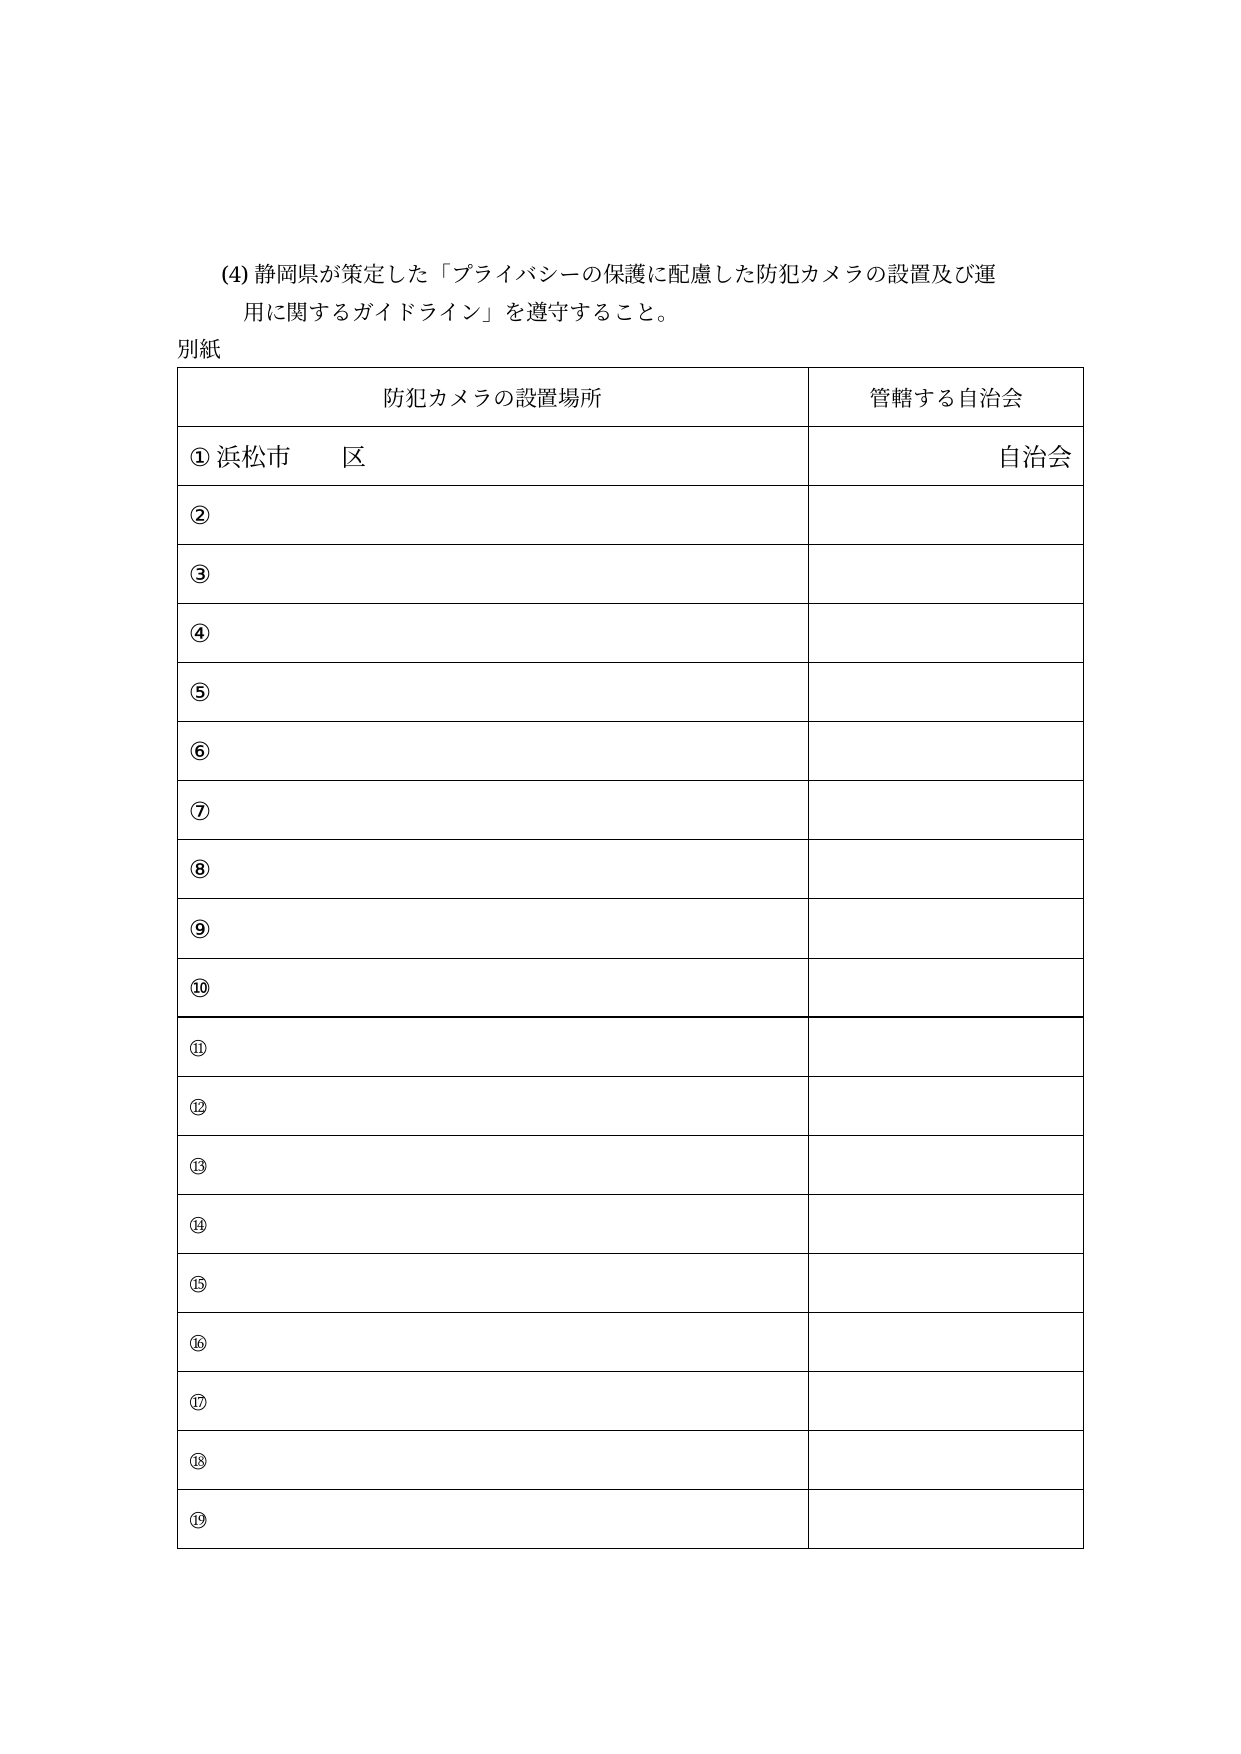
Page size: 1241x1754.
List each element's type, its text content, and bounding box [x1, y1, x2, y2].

table_cell [809, 899, 1083, 957]
text 別紙 [177, 329, 1013, 367]
table_cell ⑪ [178, 1018, 808, 1076]
table_cell [809, 1195, 1083, 1253]
table_cell ⑫ [178, 1077, 808, 1134]
table_cell ⑥ [178, 722, 808, 780]
table_cell [809, 722, 1083, 780]
table_cell [809, 1431, 1083, 1489]
table_cell ⑩ [178, 959, 808, 1016]
table_cell ⑲ [178, 1490, 808, 1548]
table_cell 自治会 [809, 427, 1083, 485]
table_cell ③ [178, 545, 808, 603]
table_cell [809, 1313, 1083, 1371]
table_cell ①浜松市 区 [178, 427, 808, 485]
table_cell [809, 781, 1083, 839]
table_cell [809, 1372, 1083, 1430]
table_cell [809, 840, 1083, 898]
table_cell ⑭ [178, 1195, 808, 1253]
table_cell [809, 1254, 1083, 1312]
table_cell ⑬ [178, 1136, 808, 1194]
table_cell ⑧ [178, 840, 808, 898]
table_cell [809, 1077, 1083, 1134]
table_cell [809, 1136, 1083, 1194]
table_cell ⑯ [178, 1313, 808, 1371]
table_cell [809, 663, 1083, 721]
table_cell ⑮ [178, 1254, 808, 1312]
table_cell ⑤ [178, 663, 808, 721]
table_header 防犯カメラの設置場所 [178, 368, 808, 426]
table_cell ⑨ [178, 899, 808, 957]
table_cell [809, 959, 1083, 1016]
table_cell [809, 604, 1083, 662]
table_cell [809, 486, 1083, 544]
table_cell ② [178, 486, 808, 544]
table_cell ④ [178, 604, 808, 662]
table_cell [809, 1018, 1083, 1076]
text (4) 静岡県が策定した「プライバシーの保護に配慮した防犯カメラの設置及び運用に関するガイドライン」を遵守すること。 [221, 254, 1013, 329]
table_cell [809, 545, 1083, 603]
table_cell ⑰ [178, 1372, 808, 1430]
table_cell [809, 1490, 1083, 1548]
table_header 管轄する自治会 [809, 368, 1083, 426]
table_cell ⑱ [178, 1431, 808, 1489]
table_cell ⑦ [178, 781, 808, 839]
